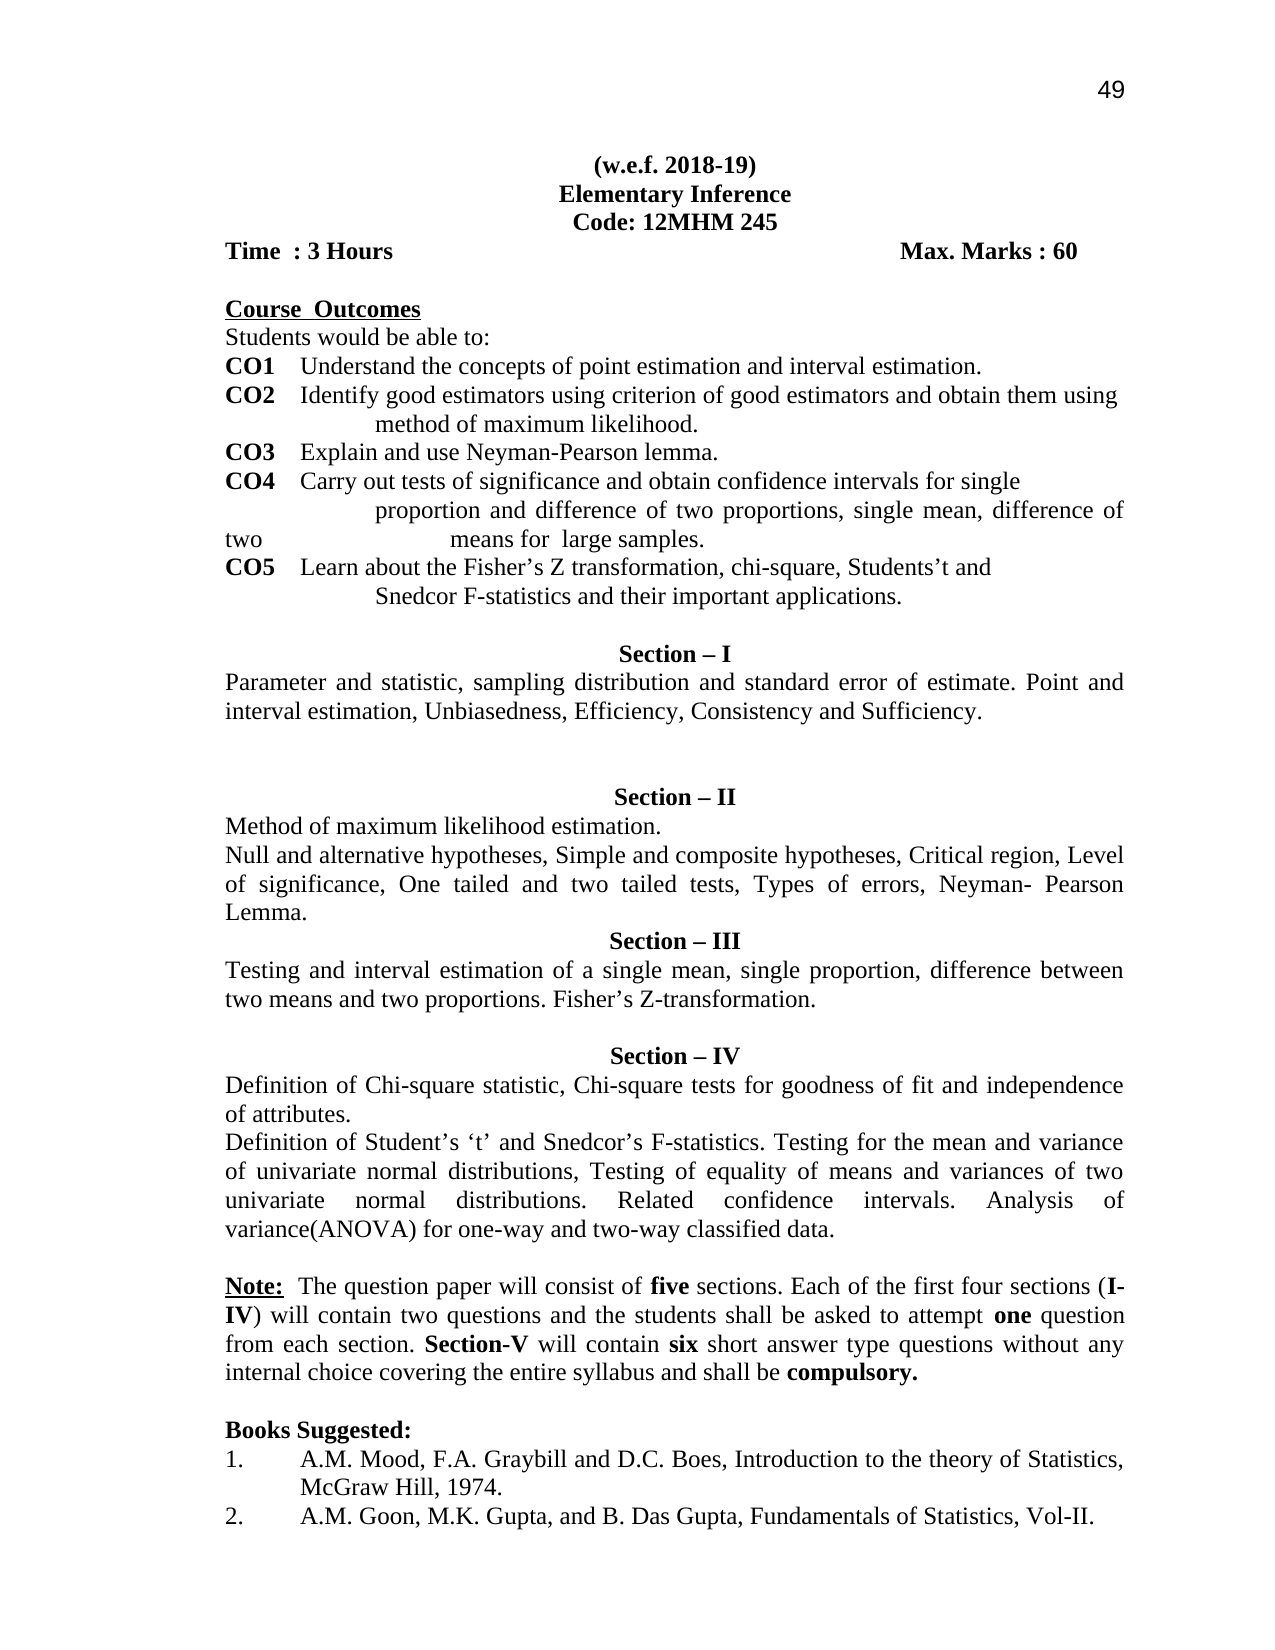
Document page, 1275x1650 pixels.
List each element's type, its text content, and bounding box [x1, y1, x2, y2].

text CO5 Learn about the Fisher’s Z transformation, chi-square, Students’t and Snedcor F-statistics and their important applications. [225, 552, 1125, 610]
text CO4 Carry out tests of significance and obtain confidence intervals for single proportion and difference of two proportions, single mean, difference of two means for large samples. [225, 466, 1125, 552]
text Time : 3 Hours Max. Marks : 60 [225, 236, 1125, 265]
text Section – III [225, 926, 1125, 955]
text Method of maximum likelihood estimation. [225, 811, 1125, 840]
text CO1 Understand the concepts of point estimation and interval estimation. [225, 351, 1125, 380]
text Section – IV [225, 1041, 1125, 1070]
text Section – I [225, 639, 1125, 667]
text Definition of Chi-square statistic, Chi-square tests for goodness of fit and independence of attributes. [225, 1070, 1125, 1127]
text Section – II [225, 782, 1125, 811]
text Course Outcomes [225, 294, 1125, 322]
text Code: 12MHM 245 [225, 207, 1125, 236]
text CO3 Explain and use Neyman-Pearson lemma. [225, 437, 1125, 466]
text Note: The question paper will consist of five sections. Each of the first four sections (I-IV) will contain two questions and the students shall be asked to attempt one question from each section. Section-V will contain six short answer type questions without any internal choice covering the entire syllabus and shall be compulsory. [225, 1271, 1125, 1386]
text Books Suggested: [225, 1415, 1125, 1444]
list A.M. Goon, M.K. Gupta, and B. Das Gupta, Fundamentals of Statistics, Vol-II. [225, 1501, 1125, 1530]
list A.M. Mood, F.A. Graybill and D.C. Boes, Introduction to the theory of Statistics, McGraw Hill, 1974. [225, 1444, 1125, 1501]
text Students would be able to: [225, 322, 1125, 351]
text Testing and interval estimation of a single mean, single proportion, difference between two means and two proportions. Fisher’s Z-transformation. [225, 955, 1125, 1012]
text Null and alternative hypotheses, Simple and composite hypotheses, Critical region, Level of significance, One tailed and two tailed tests, Types of errors, Neyman- Pearson Lemma. [225, 840, 1125, 926]
text (w.e.f. 2018-19) [225, 150, 1125, 179]
text Parameter and statistic, sampling distribution and standard error of estimate. Point and interval estimation, Unbiasedness, Efficiency, Consistency and Sufficiency. [225, 667, 1125, 725]
text CO2 Identify good estimators using criterion of good estimators and obtain them using method of maximum likelihood. [225, 380, 1125, 437]
text Elementary Inference [225, 179, 1125, 207]
text Definition of Student’s ‘t’ and Snedcor’s F-statistics. Testing for the mean and variance of univariate normal distributions, Testing of equality of means and variances of two univariate normal distributions. Related confidence intervals. Analysis of variance(ANOVA) for one-way and two-way classified data. [225, 1127, 1125, 1242]
